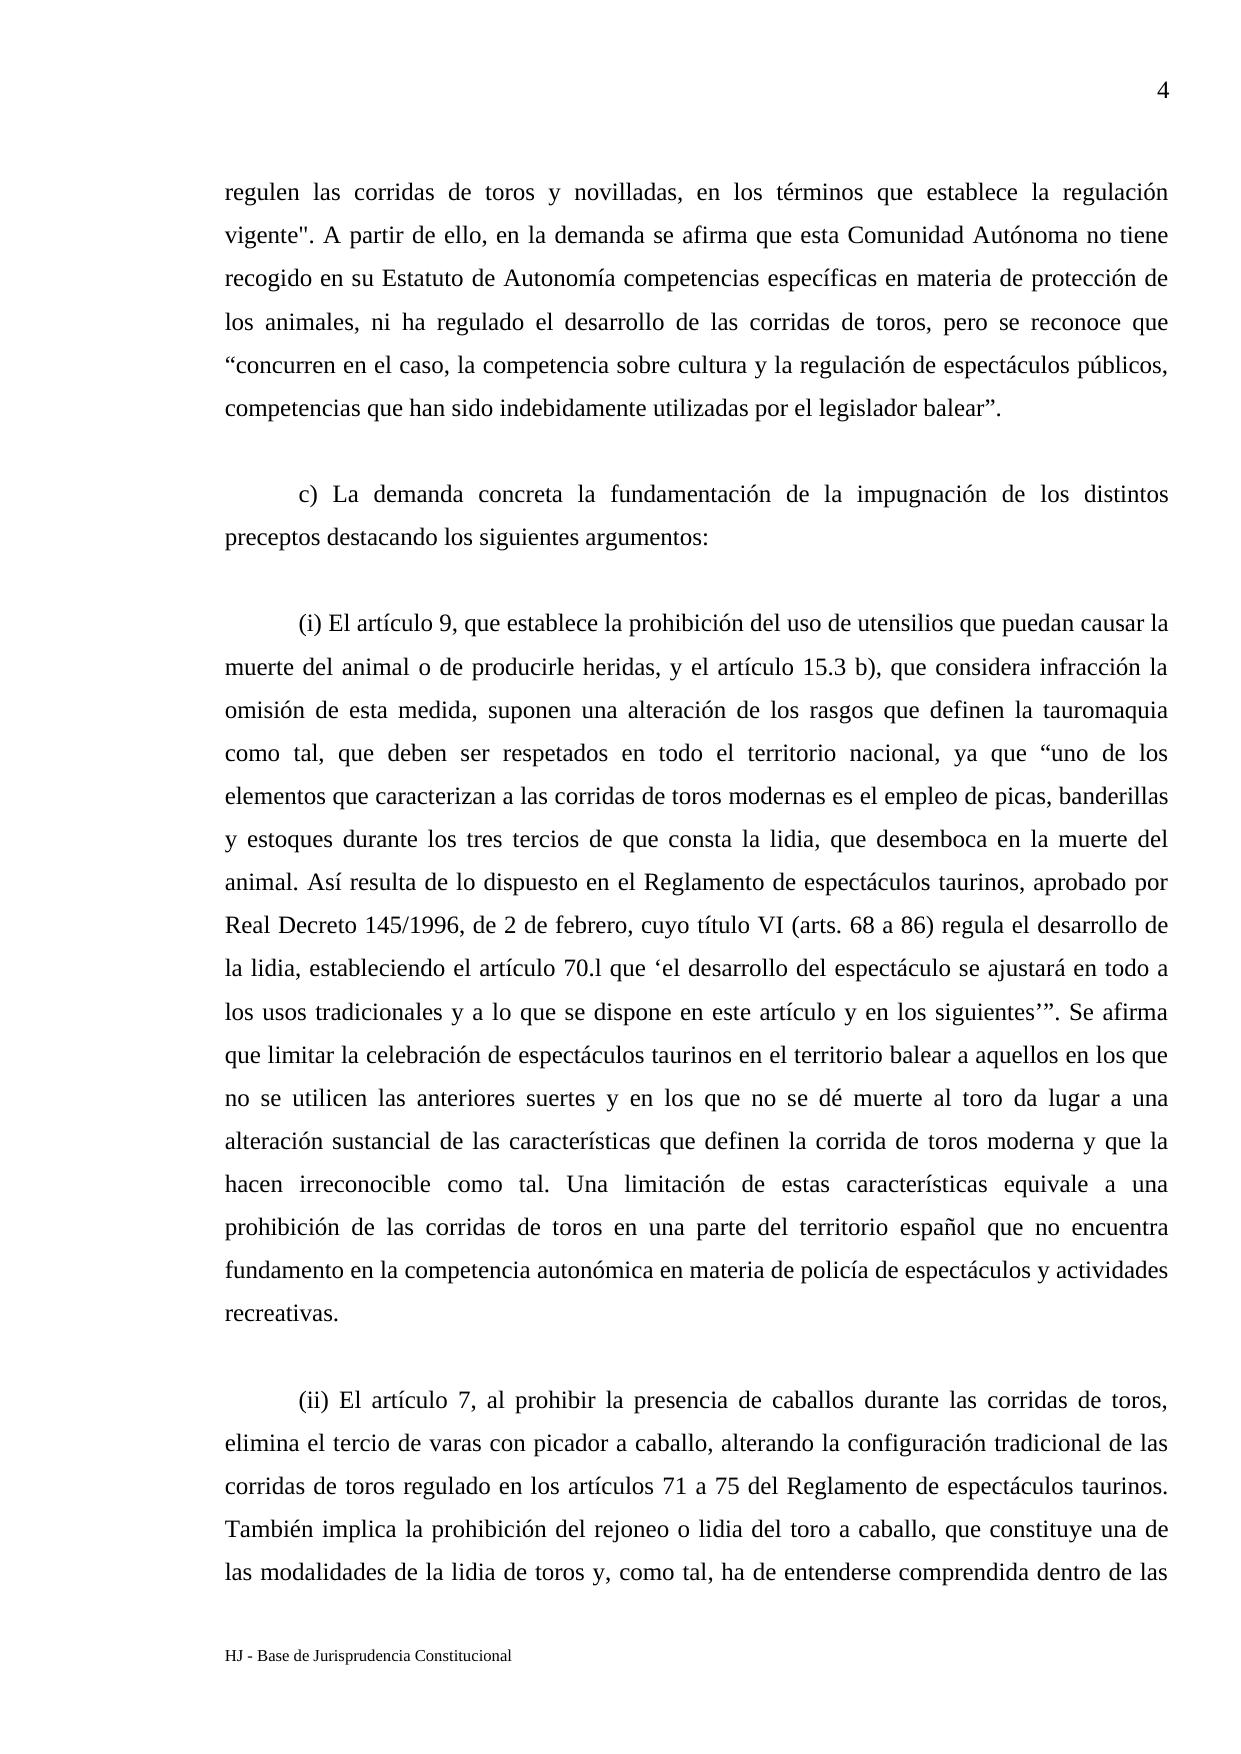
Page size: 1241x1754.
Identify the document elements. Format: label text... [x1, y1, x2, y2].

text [224, 177, 1169, 422]
text (i) El artículo 9, que establece la prohibición del uso de utensilios que puedan causar la muerte del animal o de producirle heridas, y el artículo 15.3 b), que considera infracción la omisión de esta medida, suponen una alteración de los rasgos que definen la tauromaquia como tal, que deben ser respetados en todo el territorio nacional, ya que “uno de los elementos que caracterizan a las corridas de toros modernas es el empleo de picas, banderillas y estoques durante los tres tercios de que consta la lidia, que desemboca en la muerte del animal. Así resulta de lo dispuesto en el Reglamento de espectáculos taurinos, aprobado por Real Decreto 145/1996, de 2 de febrero, cuyo título VI (arts. 68 a 86) regula el desarrollo de la lidia, estableciendo el artículo 70.l que ‘el desarrollo del espectáculo se ajustará en todo a los usos tradicionales y a lo que se dispone en este artículo y en los siguientes’”. Se afirma que limitar la celebración de espectáculos taurinos en el territorio balear a aquellos en los que no se utilicen las anteriores suertes y en los que no se dé muerte al toro da lugar a una alteración sustancial de las características que definen la corrida de toros moderna y que la hacen irreconocible como tal. Una limitación de estas características equivale a una prohibición de las corridas de toros en una parte del territorio español que no encuentra fundamento en la competencia autonómica en materia de policía de espectáculos y actividades recreativas. [224, 608, 1169, 1327]
text c) La demanda concreta la fundamentación de la impugnación de los distintos preceptos destacando los siguientes argumentos: [224, 479, 1169, 551]
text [224, 1385, 1169, 1586]
